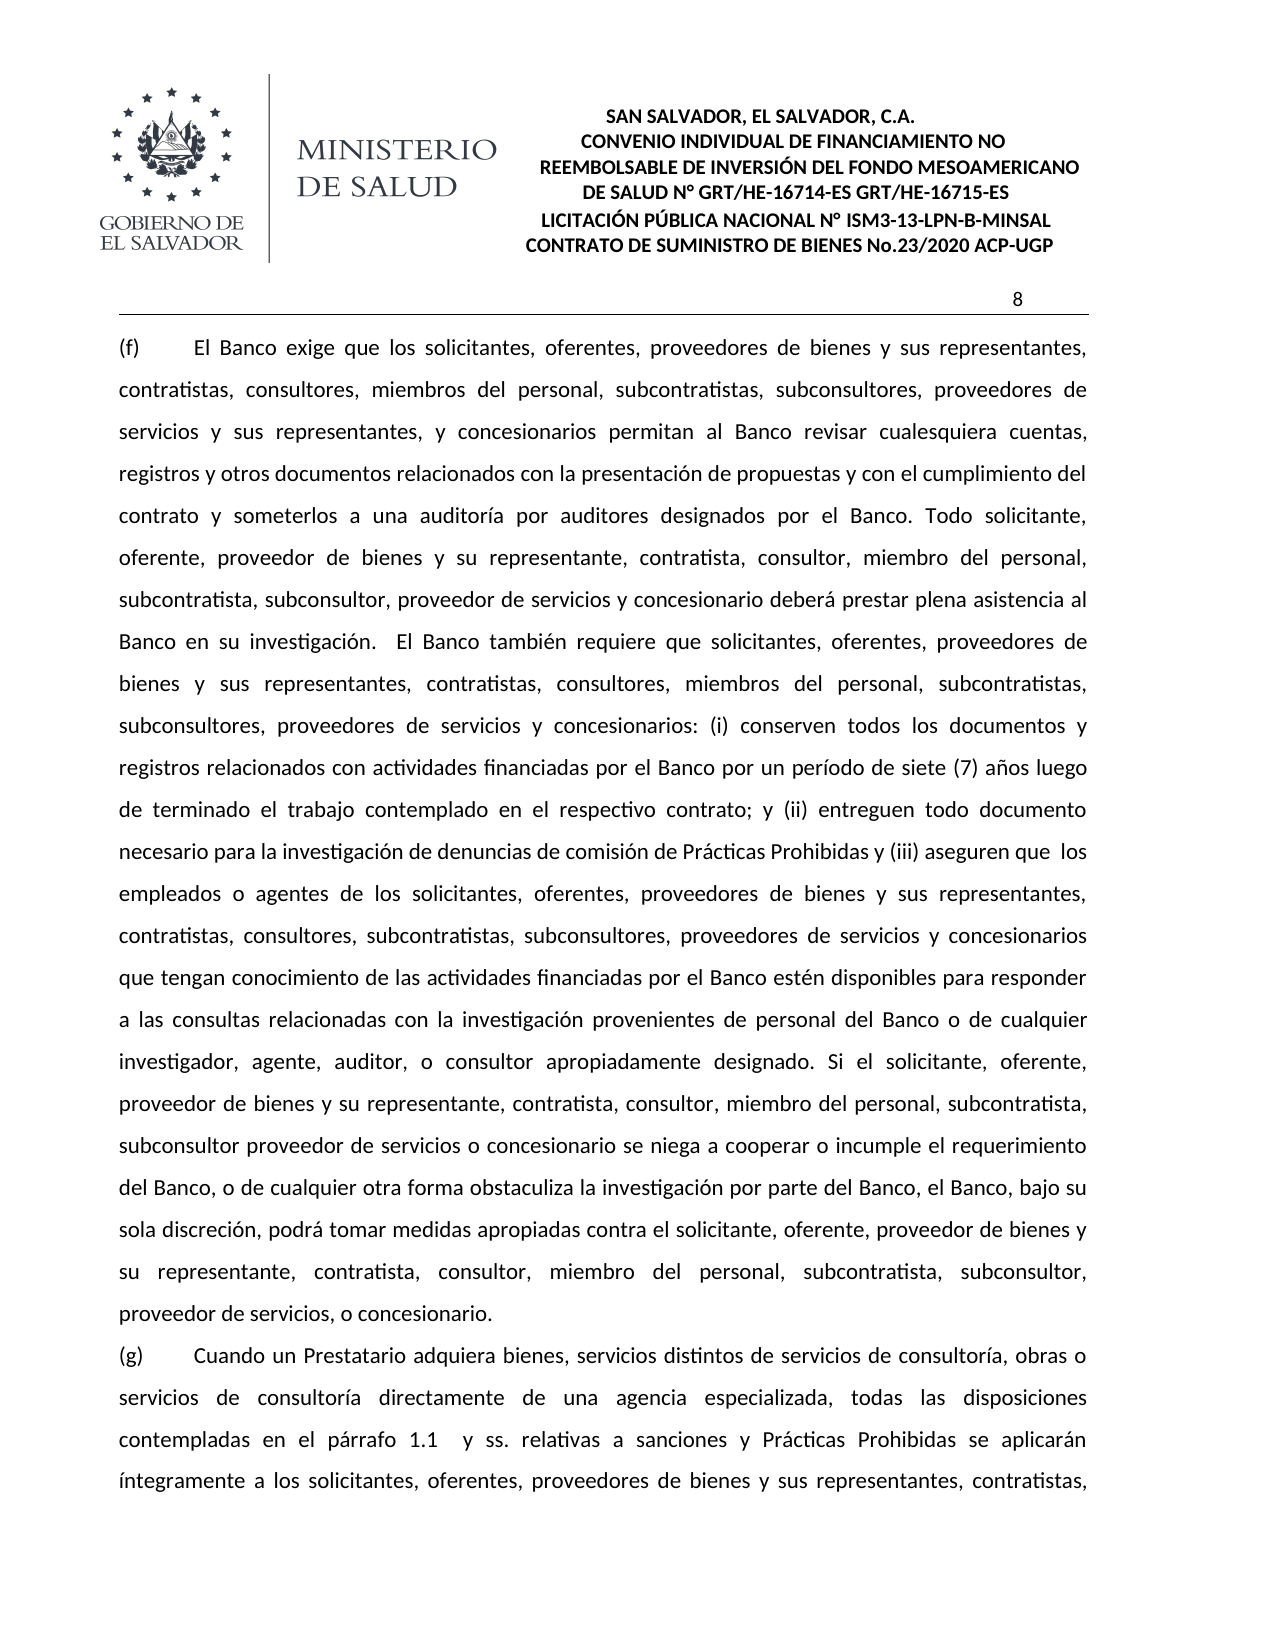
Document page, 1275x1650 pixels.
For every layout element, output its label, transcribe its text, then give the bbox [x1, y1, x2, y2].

picture [100, 74, 498, 263]
text (f) El Banco exige que los solicitantes, oferentes, proveedores de bienes y sus representantes, contratistas, consultores, miembros del personal, subcontratistas, subconsultores, proveedores de servicios y sus representantes, y concesionarios permitan al Banco revisar cualesquiera cuentas, registros y otros documentos relacionados con la presentación de propuestas y con el cumplimiento del contrato y someterlos a una auditoría por auditores designados por el Banco. Todo solicitante, oferente, proveedor de bienes y su representante, contratista, consultor, miembro del personal, subcontratista, subconsultor, proveedor de servicios y concesionario deberá prestar plena asistencia al Banco en su investigación. El Banco también requiere que solicitantes, oferentes, proveedores de bienes y sus representantes, contratistas, consultores, miembros del personal, subcontratistas, subconsultores, proveedores de servicios y concesionarios: (i) conserven todos los documentos y registros relacionados con actividades financiadas por el Banco por un período de siete (7) años luego de terminado el trabajo contemplado en el respectivo contrato; y (ii) entreguen todo documento necesario para la investigación de denuncias de comisión de Prácticas Prohibidas y (iii) aseguren que los empleados o agentes de los solicitantes, oferentes, proveedores de bienes y sus representantes, contratistas, consultores, subcontratistas, subconsultores, proveedores de servicios y concesionarios que tengan conocimiento de las actividades financiadas por el Banco estén disponibles para responder a las consultas relacionadas con la investigación provenientes de personal del Banco o de cualquier investigador, agente, auditor, o consultor apropiadamente designado. Si el solicitante, oferente, proveedor de bienes y su representante, contratista, consultor, miembro del personal, subcontratista, subconsultor proveedor de servicios o concesionario se niega a cooperar o incumple el requerimiento del Banco, o de cualquier otra forma obstaculiza la investigación por parte del Banco, el Banco, bajo su sola discreción, podrá tomar medidas apropiadas contra el solicitante, oferente, proveedor de bienes y su representante, contratista, consultor, miembro del personal, subcontratista, subconsultor, proveedor de servicios, o concesionario. [119, 333, 1089, 1327]
